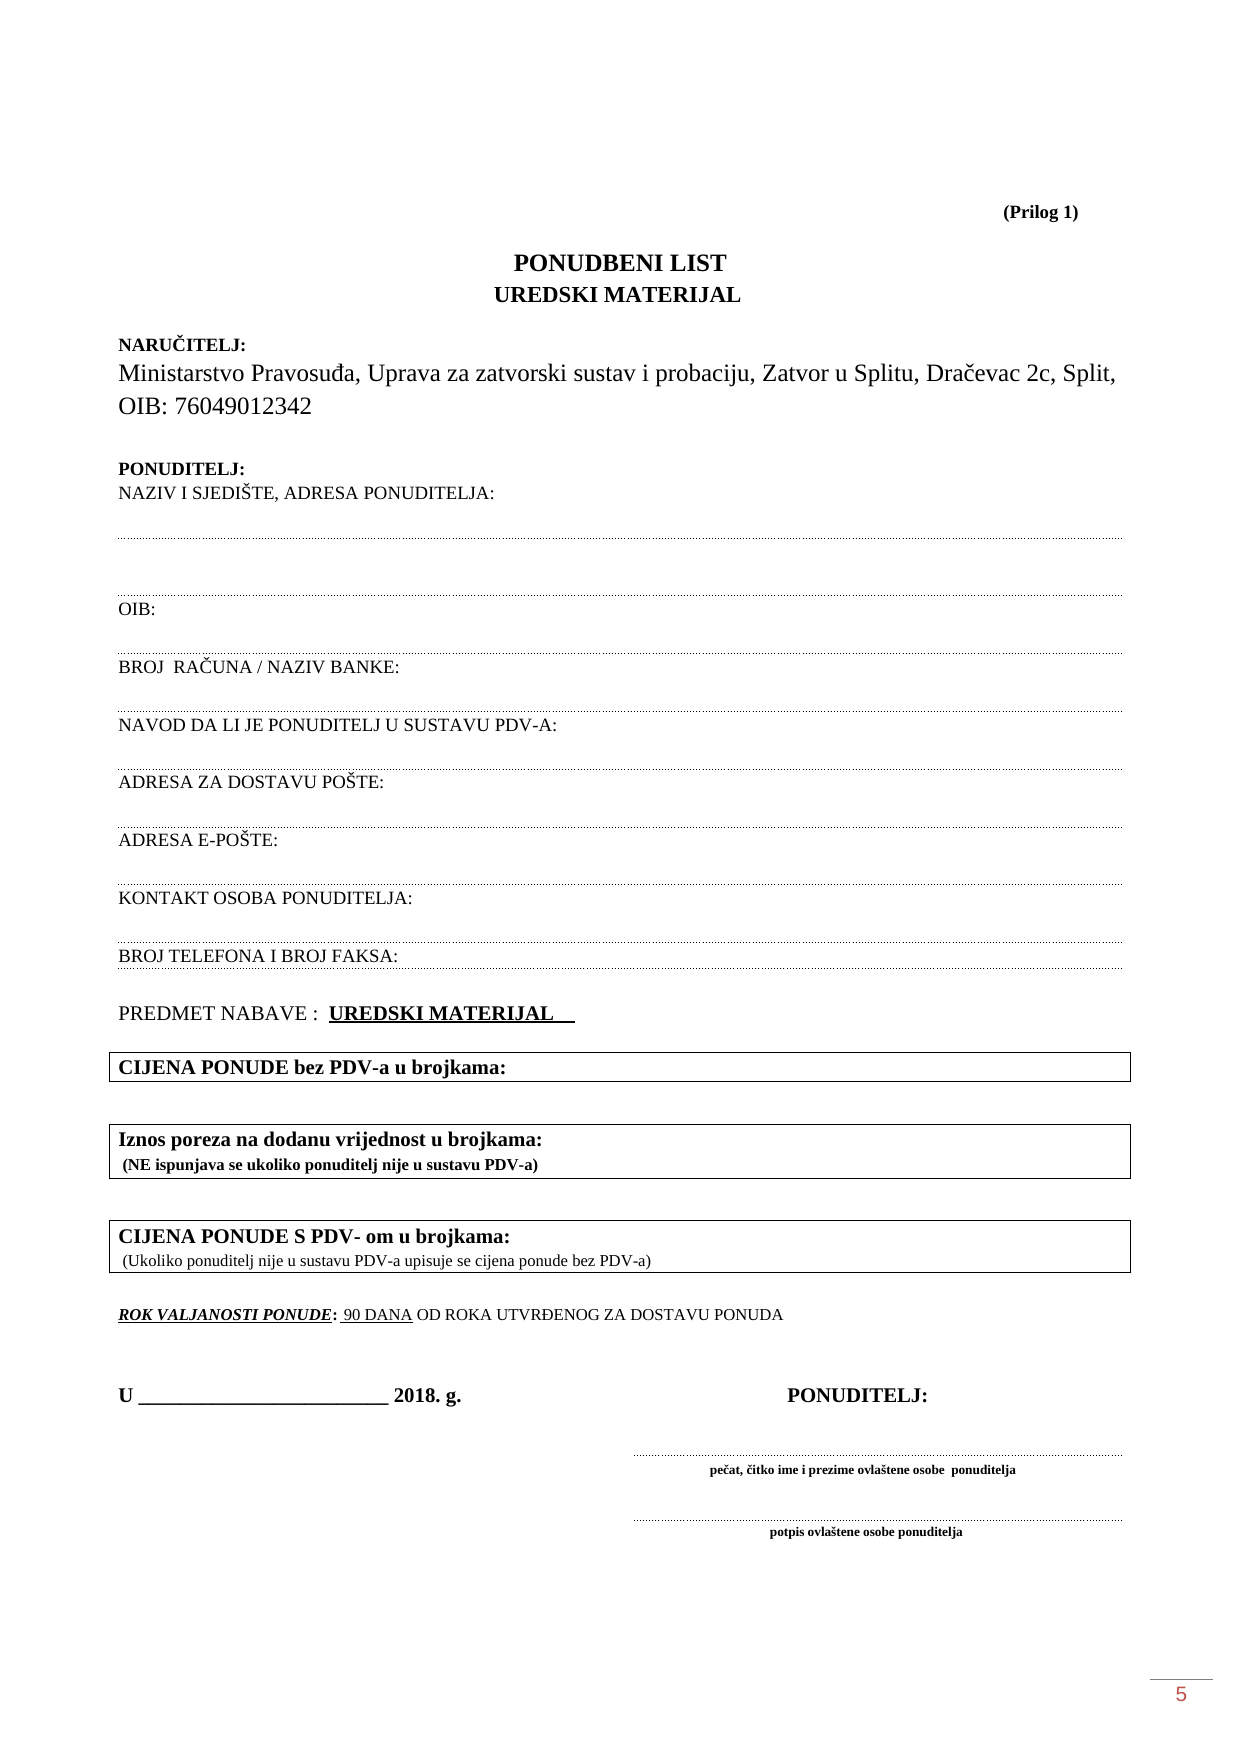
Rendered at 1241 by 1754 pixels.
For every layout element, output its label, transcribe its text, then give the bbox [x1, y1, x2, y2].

text CIJENA PONUDE S PDV- om u brojkama: [110, 1221, 1130, 1248]
text Iznos poreza na dodanu vrijednost u brojkama: [110, 1125, 1130, 1151]
text (Ukoliko ponuditelj nije u sustavu PDV-a upisuje se cijena ponude bez PDV-a) [110, 1248, 1130, 1272]
text OIB: [118, 595, 1122, 622]
text PREDMET NABAVE : UREDSKI MATERIJAL [118, 1001, 1122, 1024]
text PONUDITELJ: [118, 457, 1122, 479]
text Ministarstvo Pravosuđa, Uprava za zatvorski sustav i probaciju, Zatvor u Splitu, Dračevac 2c, Split, OIB: 76049012342 [118, 358, 1122, 420]
text PONUDBENI LIST [118, 248, 1122, 277]
text (Prilog 1) [118, 201, 1122, 223]
text KONTAKT OSOBA PONUDITELJA: [118, 884, 1122, 911]
text U ________________________ 2018. g. PONUDITELJ: [118, 1383, 1122, 1407]
text BROJ TELEFONA I BROJ FAKSA: [118, 942, 1122, 969]
text ROK VALJANOSTI PONUDE: 90 DANA OD ROKA UTVRĐENOG ZA DOSTAVU PONUDA [118, 1305, 1122, 1324]
text BROJ RAČUNA / NAZIV BANKE: [118, 653, 1122, 679]
text potpis ovlaštene osobe ponuditelja [487, 1524, 1122, 1550]
text CIJENA PONUDE bez PDV-a u brojkama: [110, 1053, 1130, 1081]
text NARUČITELJ: [118, 334, 1122, 355]
text UREDSKI MATERIJAL [265, 281, 1122, 307]
text ADRESA E-POŠTE: [118, 827, 1122, 853]
text (NE ispunjava se ukoliko ponuditelj nije u sustavu PDV-a) [110, 1152, 1130, 1178]
text NAVOD DA LI JE PONUDITELJ U SUSTAVU PDV-A: [118, 711, 1122, 737]
text NAZIV I SJEDIŠTE, ADRESA PONUDITELJA: [118, 482, 1122, 506]
text ADRESA ZA DOSTAVU POŠTE: [118, 769, 1122, 795]
text pečat, čitko ime i prezime ovlaštene osobe ponuditelja [487, 1462, 1122, 1488]
